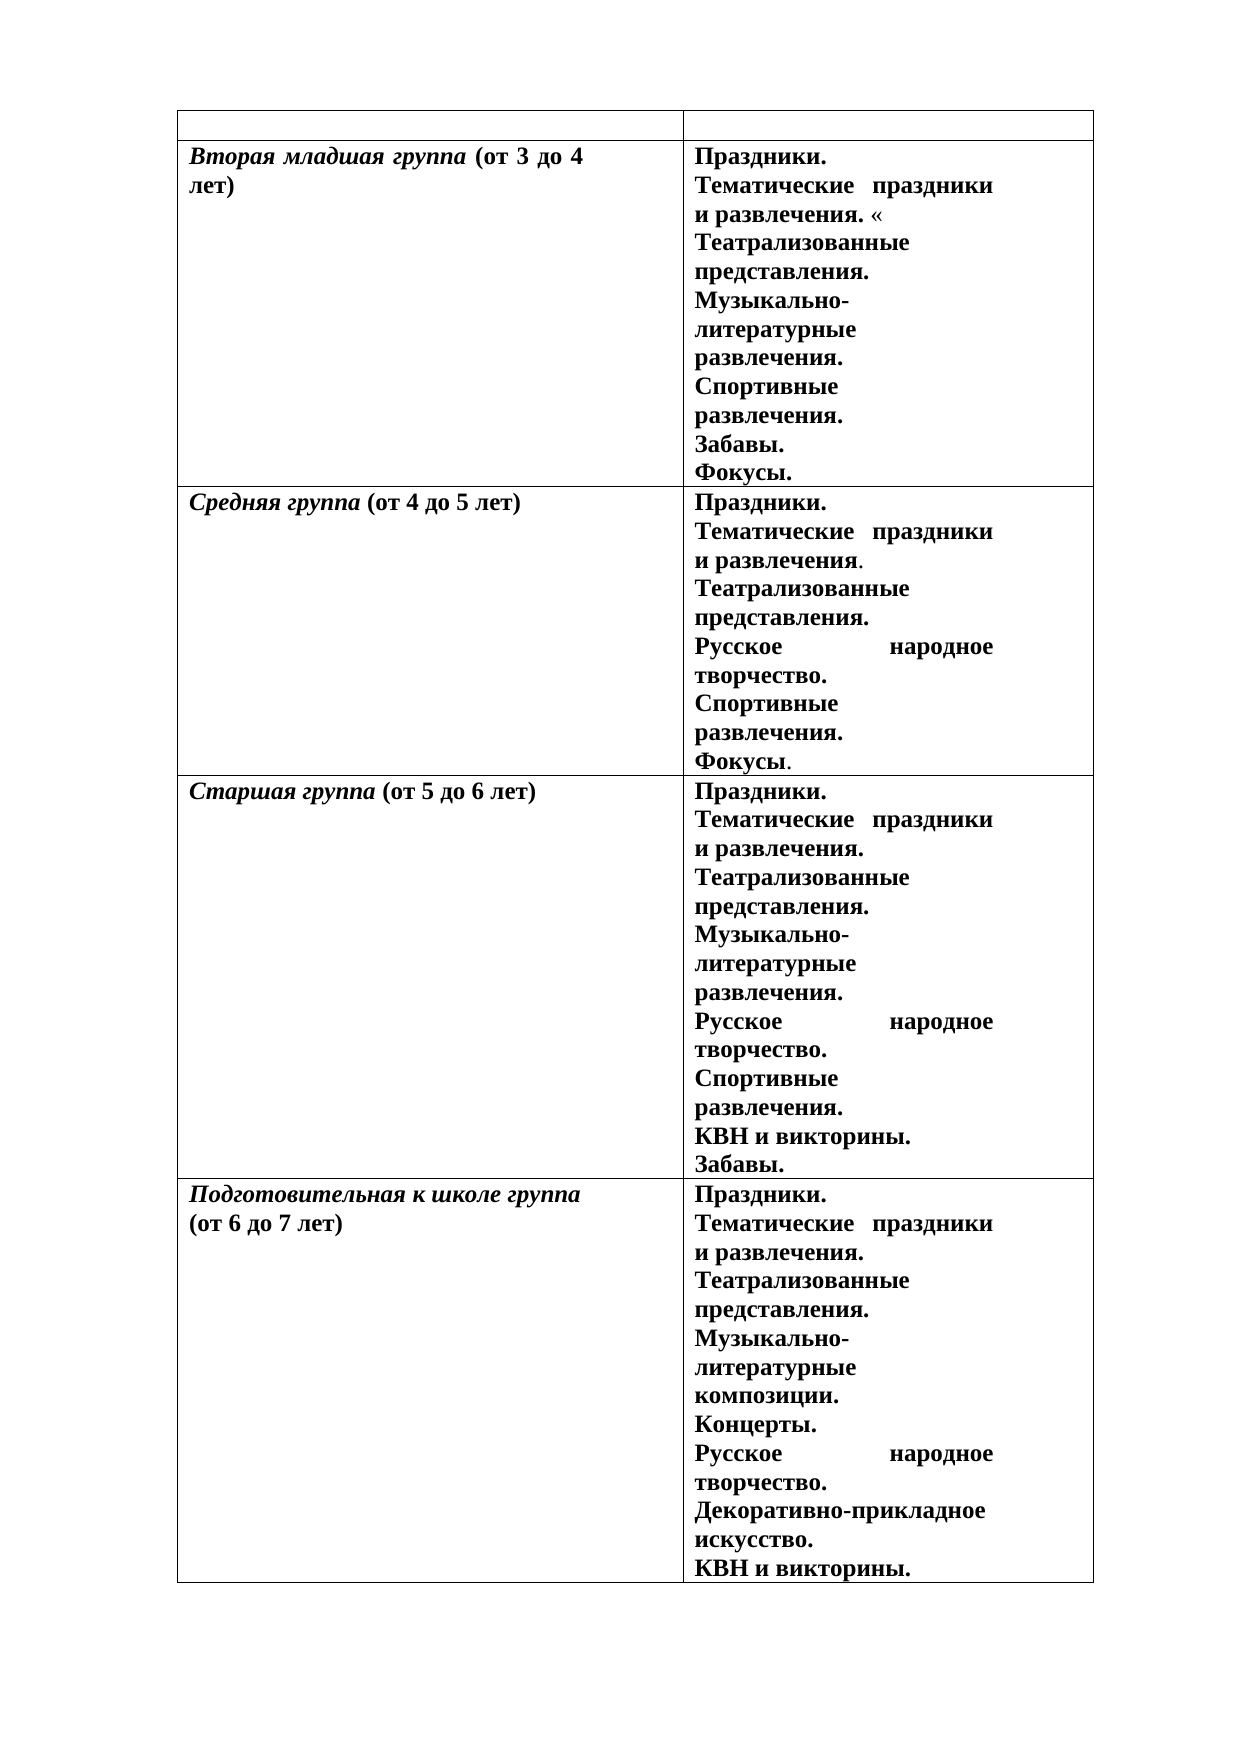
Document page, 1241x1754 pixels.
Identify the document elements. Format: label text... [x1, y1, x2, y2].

table_cell Средняя группа (от 4 до 5 лет) [178, 487, 683, 775]
table_cell Праздники. Тематические праздники и развлечения. Театрализованные представления. Русское народное творчество. Спортивные развлечения. Фокусы. [684, 487, 1093, 775]
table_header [178, 111, 683, 140]
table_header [684, 111, 1093, 140]
table_cell Старшая группа (от 5 до 6 лет) [178, 776, 683, 1178]
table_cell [178, 1179, 683, 1582]
table_cell Вторая младшая группа (от 3 до 4 лет) [178, 141, 683, 486]
table_cell Праздники. Тематические праздники и развлечения. « Театрализованные представления. Музыкально-литературные развлечения. Спортивные развлечения. Забавы. Фокусы. [684, 141, 1093, 486]
table_cell Праздники. Тематические праздники и развлечения. Театрализованные представления. Музыкально-литературные развлечения. Русское народное творчество. Спортивные развлечения. КВН и викторины. Забавы. [684, 776, 1093, 1178]
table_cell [684, 1179, 1093, 1582]
